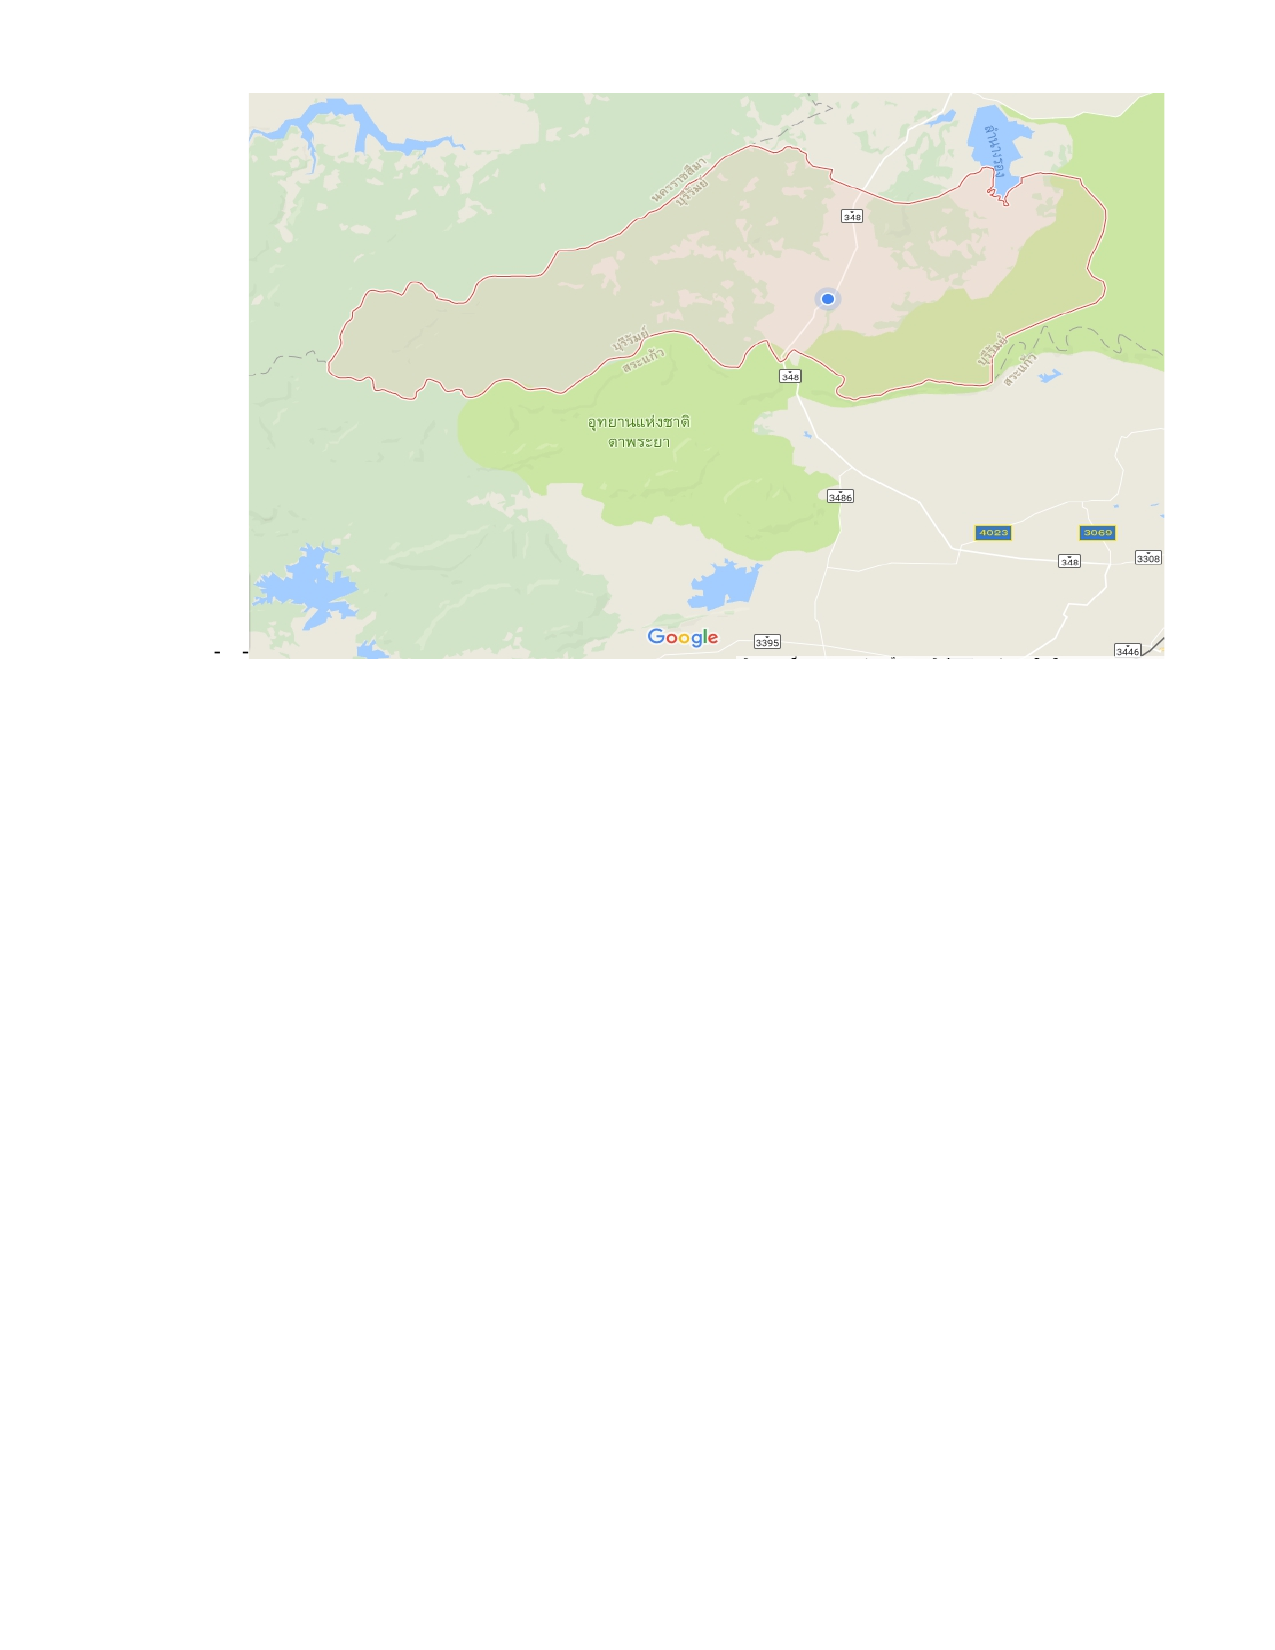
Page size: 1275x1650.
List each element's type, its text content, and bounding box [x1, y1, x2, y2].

picture [248, 93, 1165, 659]
